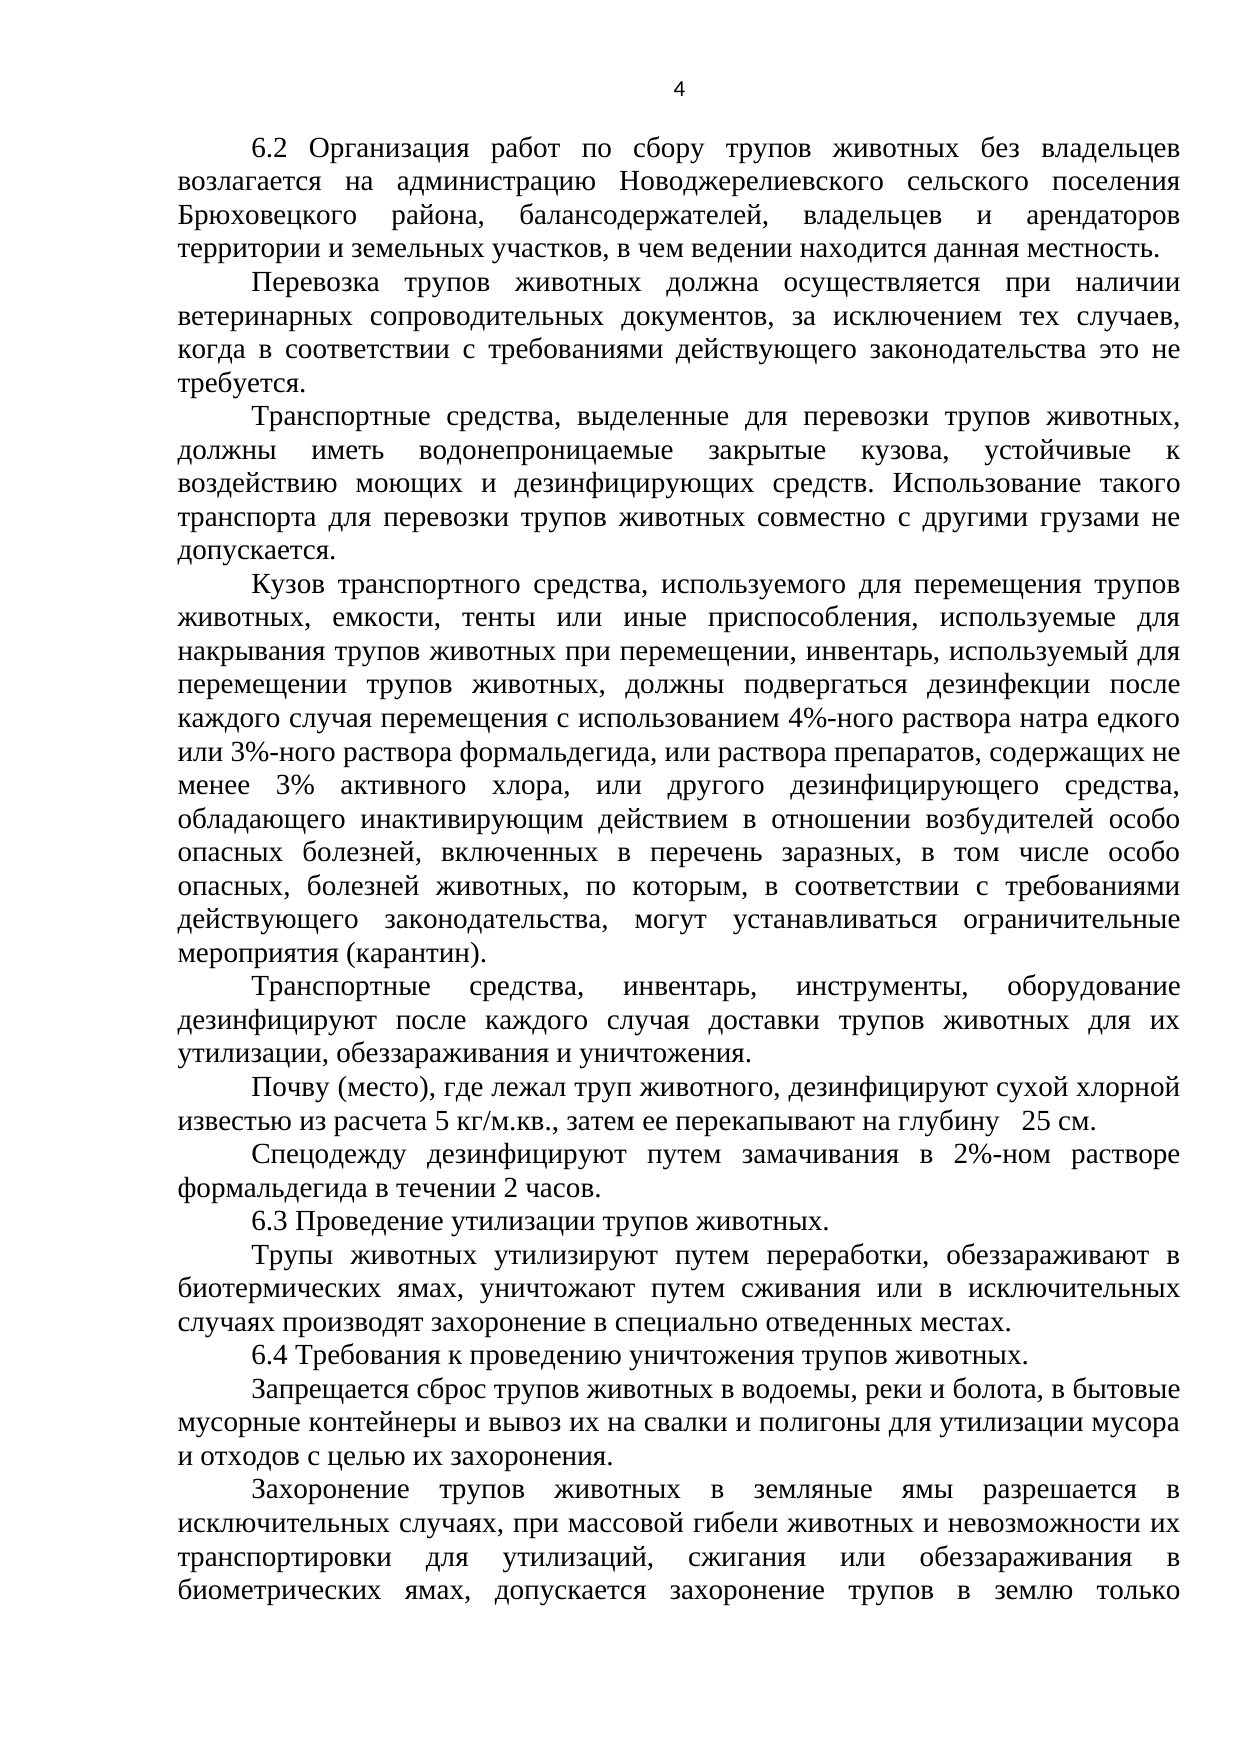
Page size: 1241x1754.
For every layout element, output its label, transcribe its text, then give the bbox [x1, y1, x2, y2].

text Транспортные средства, выделенные для перевозки трупов животных, должны иметь водонепроницаемые закрытые кузова, устойчивые к воздействию моющих и дезинфицирующих средств. Использование такого транспорта для перевозки трупов животных совместно с другими грузами не допускается. [177, 398, 1181, 566]
text 6.2 Организация работ по сбору трупов животных без владельцев возлагается на администрацию Новоджерелиевского сельского поселения Брюховецкого района, балансодержателей, владельцев и арендаторов территории и земельных участков, в чем ведении находится данная местность. [177, 130, 1181, 264]
text Транспортные средства, инвентарь, инструменты, оборудование дезинфицируют после каждого случая доставки трупов животных для их утилизации, обеззараживания и уничтожения. [177, 968, 1181, 1069]
text Спецодежду дезинфицируют путем замачивания в 2%-ном растворе формальдегида в течении 2 часов. [177, 1136, 1181, 1203]
text Почву (место), где лежал труп животного, дезинфицируют сухой хлорной известью из расчета 5 кг/м.кв., затем ее перекапывают на глубину 25 см. [177, 1069, 1181, 1136]
text 6.3 Проведение утилизации трупов животных. [177, 1203, 1181, 1237]
text Трупы животных утилизируют путем переработки, обеззараживают в биотермических ямах, уничтожают путем сживания или в исключительных случаях производят захоронение в специально отведенных местах. [177, 1237, 1181, 1337]
text Кузов транспортного средства, используемого для перемещения трупов животных, емкости, тенты или иные приспособления, используемые для накрывания трупов животных при перемещении, инвентарь, используемый для перемещении трупов животных, должны подвергаться дезинфекции после каждого случая перемещения с использованием 4%-ного раствора натра едкого или 3%-ного раствора формальдегида, или раствора препаратов, содержащих не менее 3% активного хлора, или другого дезинфицирующего средства, обладающего инактивирующим действием в отношении возбудителей особо опасных болезней, включенных в перечень заразных, в том числе особо опасных, болезней животных, по которым, в соответствии с требованиями действующего законодательства, могут устанавливаться ограничительные мероприятия (карантин). [177, 566, 1181, 968]
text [177, 1472, 1181, 1606]
text 6.4 Требования к проведению уничтожения трупов животных. [177, 1337, 1181, 1371]
text Запрещается сброс трупов животных в водоемы, реки и болота, в бытовые мусорные контейнеры и вывоз их на свалки и полигоны для утилизации мусора и отходов с целью их захоронения. [177, 1371, 1181, 1472]
text Перевозка трупов животных должна осуществляется при наличии ветеринарных сопроводительных документов, за исключением тех случаев, когда в соответствии с требованиями действующего законодательства это не требуется. [177, 264, 1181, 398]
